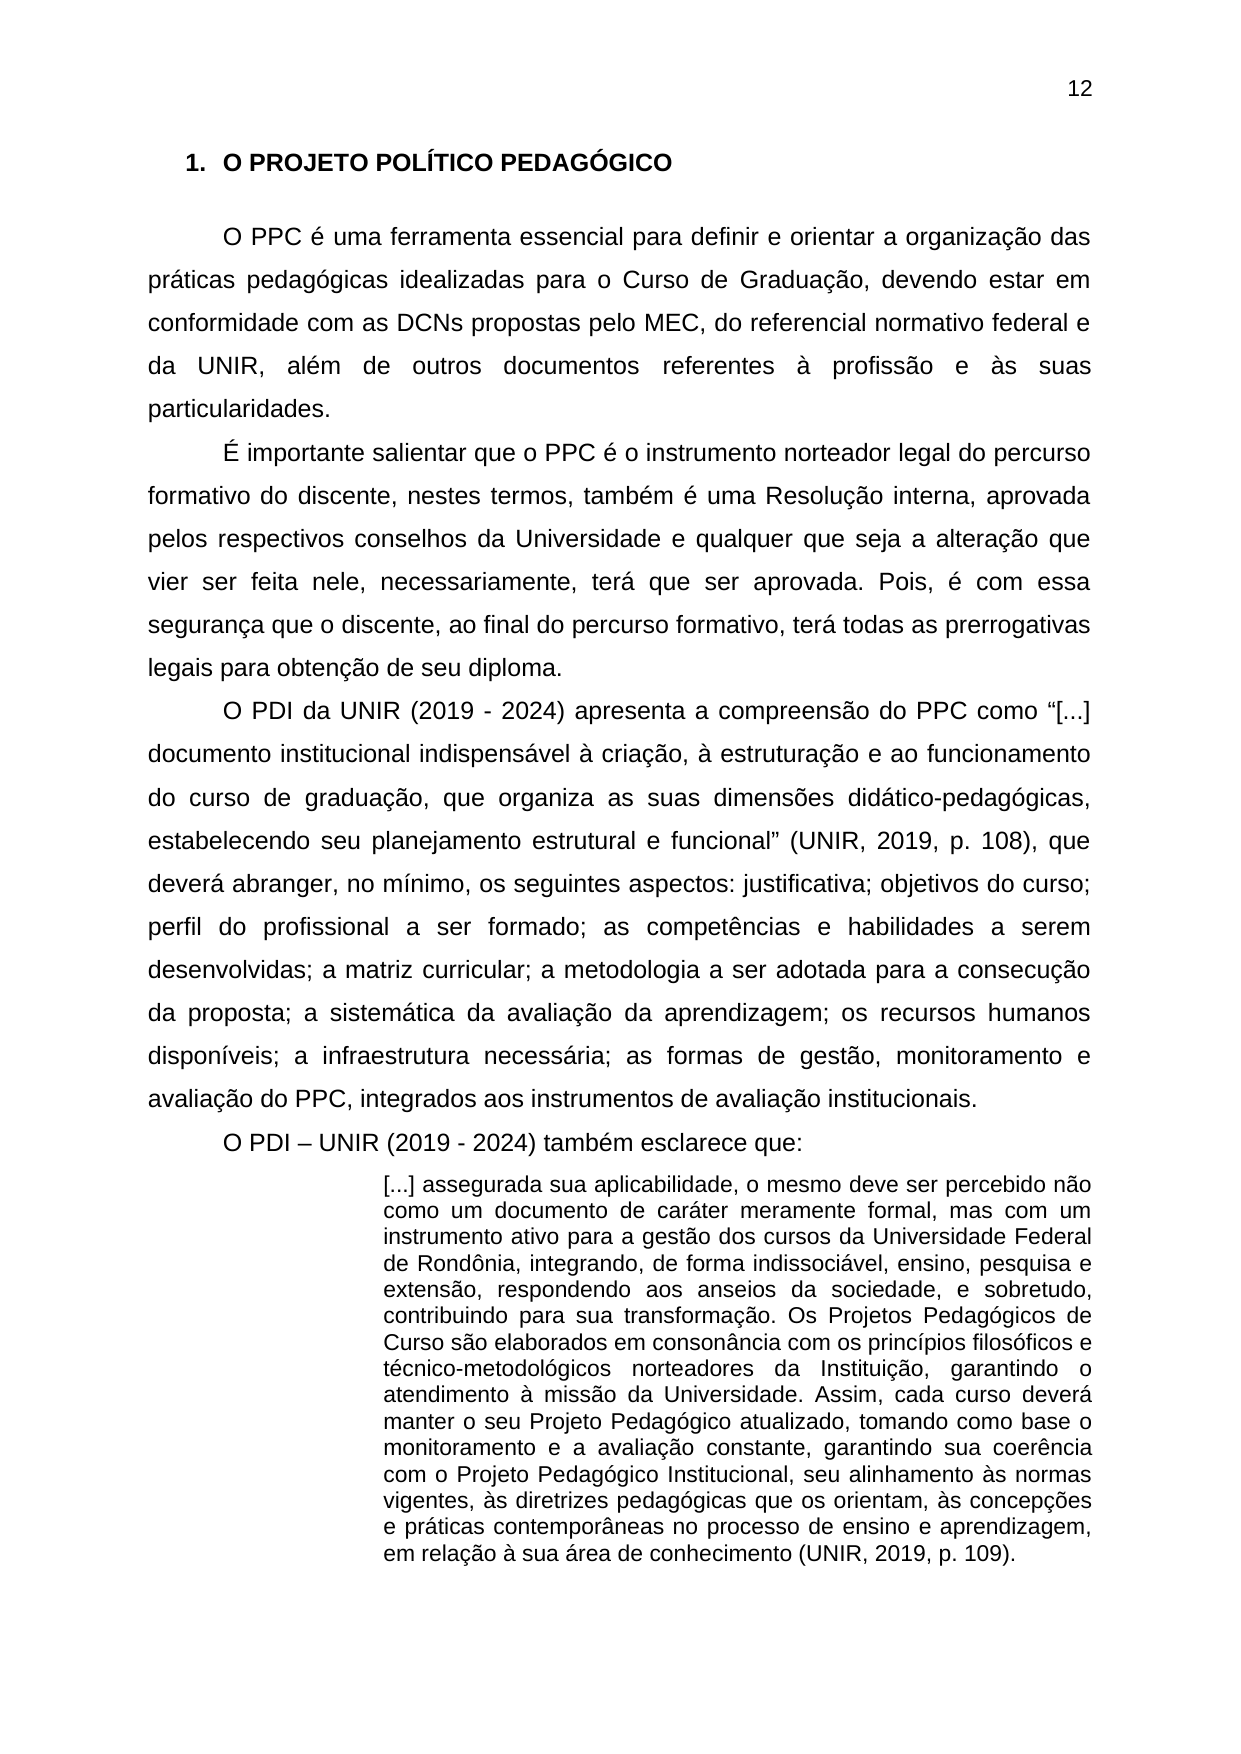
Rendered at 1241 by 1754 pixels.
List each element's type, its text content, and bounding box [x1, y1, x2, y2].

subtitle O PROJETO POLÍTICO PEDAGÓGICO [185, 148, 1092, 176]
text É importante salientar que o PPC é o instrumento norteador legal do percurso formativo do discente, nestes termos, também é uma Resolução interna, aprovada pelos respectivos conselhos da Universidade e qualquer que seja a alteração que vier ser feita nele, necessariamente, terá que ser aprovada. Pois, é com essa segurança que o discente, ao final do percurso formativo, terá todas as prerrogativas legais para obtenção de seu diploma. [148, 437, 1092, 682]
text [...] assegurada sua aplicabilidade, o mesmo deve ser percebido não como um documento de caráter meramente formal, mas com um instrumento ativo para a gestão dos cursos da Universidade Federal de Rondônia, integrando, de forma indissociável, ensino, pesquisa e extensão, respondendo aos anseios da sociedade, e sobretudo, contribuindo para sua transformação. Os Projetos Pedagógicos de Curso são elaborados em consonância com os princípios filosóficos e técnico-metodológicos norteadores da Instituição, garantindo o atendimento à missão da Universidade. Assim, cada curso deverá manter o seu Projeto Pedagógico atualizado, tomando como base o monitoramento e a avaliação constante, garantindo sua coerência com o Projeto Pedagógico Institucional, seu alinhamento às normas vigentes, às diretrizes pedagógicas que os orientam, às concepções e práticas contemporâneas no processo de ensino e aprendizagem, em relação à sua área de conhecimento (UNIR, 2019, p. 109). [383, 1171, 1092, 1566]
text O PDI da UNIR (2019 - 2024) apresenta a compreensão do PPC como “[...] documento institucional indispensável à criação, à estruturação e ao funcionamento do curso de graduação, que organiza as suas dimensões didático-pedagógicas, estabelecendo seu planejamento estrutural e funcional” (UNIR, 2019, p. 108), que deverá abranger, no mínimo, os seguintes aspectos: justificativa; objetivos do curso; perfil do profissional a ser formado; as competências e habilidades a serem desenvolvidas; a matriz curricular; a metodologia a ser adotada para a consecução da proposta; a sistemática da avaliação da aprendizagem; os recursos humanos disponíveis; a infraestrutura necessária; as formas de gestão, monitoramento e avaliação do PPC, integrados aos instrumentos de avaliação institucionais. [148, 696, 1092, 1113]
text O PDI – UNIR (2019 - 2024) também esclarece que: [148, 1127, 1092, 1156]
text O PPC é uma ferramenta essencial para definir e orientar a organização das práticas pedagógicas idealizadas para o Curso de Graduação, devendo estar em conformidade com as DCNs propostas pelo MEC, do referencial normativo federal e da UNIR, além de outros documentos referentes à profissão e às suas particularidades. [148, 222, 1092, 423]
